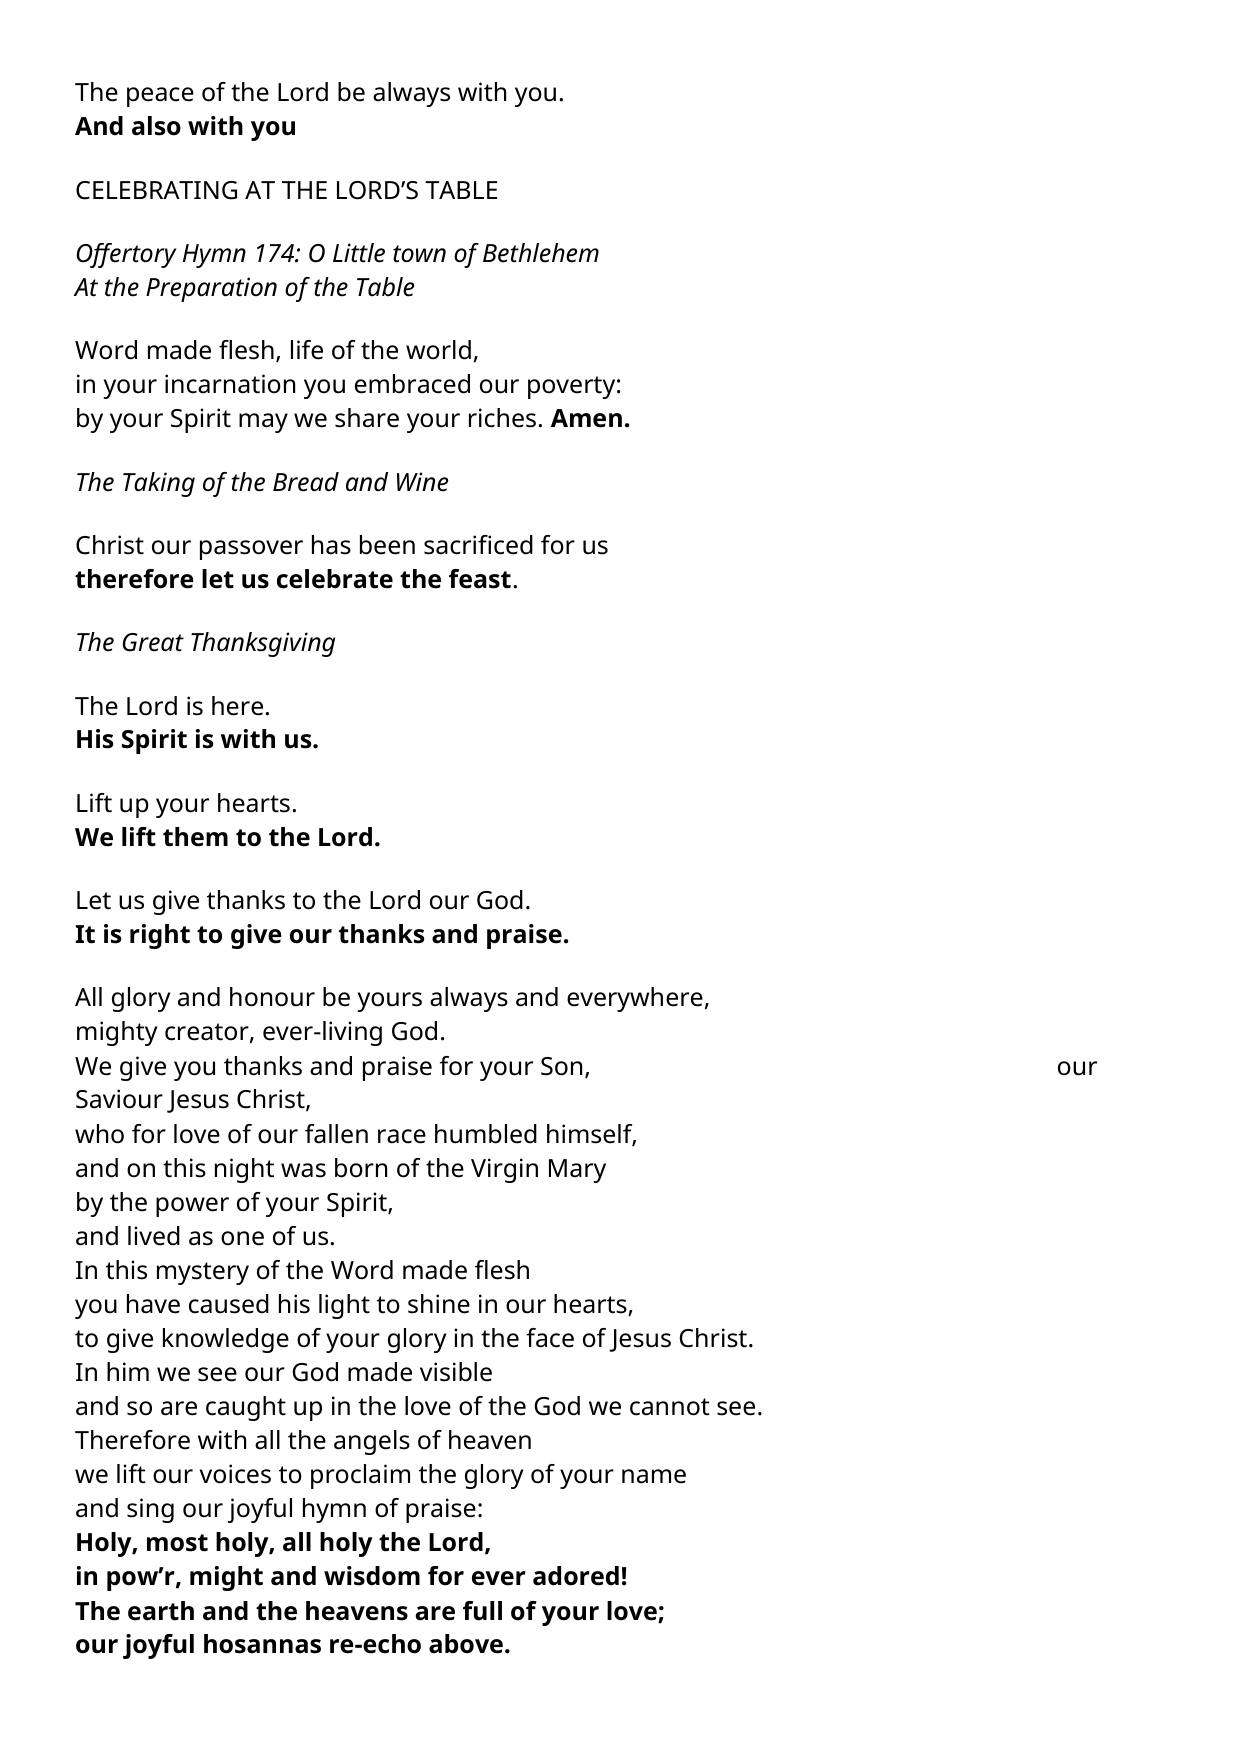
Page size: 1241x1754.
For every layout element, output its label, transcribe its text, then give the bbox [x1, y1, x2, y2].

text Christ our passover has been sacrificed for us therefore let us celebrate the feast. [75, 528, 1165, 596]
text Offertory Hymn 174: O Little town of Bethlehem [75, 236, 1165, 269]
text The Taking of the Bread and Wine [75, 464, 1165, 498]
text Word made flesh, life of the world, in your incarnation you embraced our poverty: by your Spirit may we share your riches. Amen. [75, 333, 1165, 435]
text CELEBRATING AT THE LORD’S TABLE [75, 172, 1165, 206]
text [75, 980, 1165, 1661]
text Let us give thanks to the Lord our God. It is right to give our thanks and praise. [75, 883, 1165, 951]
text Lift up your hearts. We lift them to the Lord. [75, 785, 1165, 853]
text The Great Thanksgiving [75, 625, 1165, 659]
text The Lord is here. His Spirit is with us. [75, 688, 1165, 756]
text At the Preparation of the Table [75, 270, 1165, 304]
text The peace of the Lord be always with you. And also with you [75, 75, 1165, 143]
